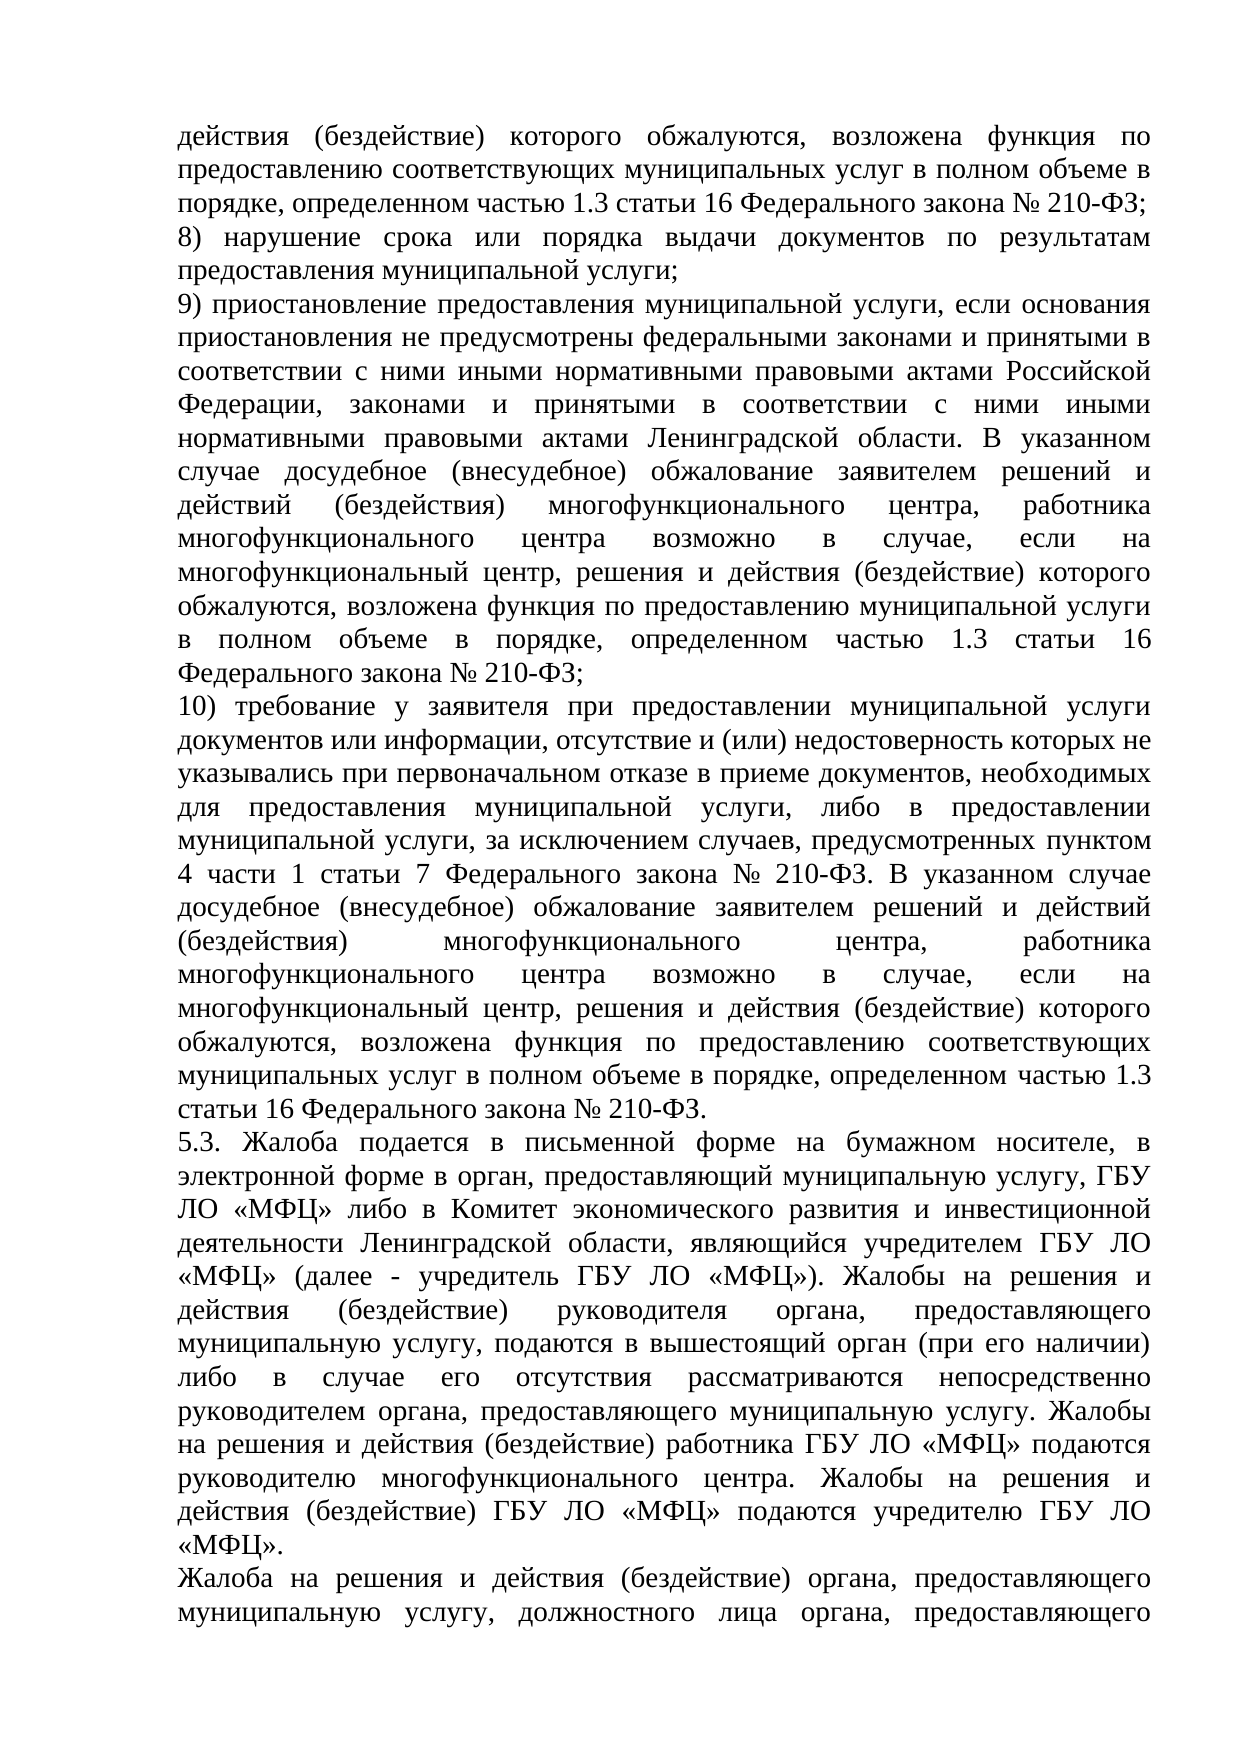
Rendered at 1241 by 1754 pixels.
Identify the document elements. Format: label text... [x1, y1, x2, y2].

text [177, 118, 1152, 219]
text 8) нарушение срока или порядка выдачи документов по результатам предоставления муниципальной услуги; [177, 219, 1152, 286]
text 5.3. Жалоба подается в письменной форме на бумажном носителе, в электронной форме в орган, предоставляющий муниципальную услугу, ГБУ ЛО «МФЦ» либо в Комитет экономического развития и инвестиционной деятельности Ленинградской области, являющийся учредителем ГБУ ЛО «МФЦ» (далее - учредитель ГБУ ЛО «МФЦ»). Жалобы на решения и действия (бездействие) руководителя органа, предоставляющего муниципальную услугу, подаются в вышестоящий орган (при его наличии) либо в случае его отсутствия рассматриваются непосредственно руководителем органа, предоставляющего муниципальную услугу. Жалобы на решения и действия (бездействие) работника ГБУ ЛО «МФЦ» подаются руководителю многофункционального центра. Жалобы на решения и действия (бездействие) ГБУ ЛО «МФЦ» подаются учредителю ГБУ ЛО «МФЦ». [177, 1124, 1152, 1560]
text 10) требование у заявителя при предоставлении муниципальной услуги документов или информации, отсутствие и (или) недостоверность которых не указывались при первоначальном отказе в приеме документов, необходимых для предоставления муниципальной услуги, либо в предоставлении муниципальной услуги, за исключением случаев, предусмотренных пунктом 4 части 1 статьи 7 Федерального закона № 210-ФЗ. В указанном случае досудебное (внесудебное) обжалование заявителем решений и действий (бездействия) многофункционального центра, работника многофункционального центра возможно в случае, если на многофункциональный центр, решения и действия (бездействие) которого обжалуются, возложена функция по предоставлению соответствующих муниципальных услуг в полном объеме в порядке, определенном частью 1.3 статьи 16 Федерального закона № 210-ФЗ. [177, 688, 1152, 1124]
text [177, 1560, 1152, 1627]
text 9) приостановление предоставления муниципальной услуги, если основания приостановления не предусмотрены федеральными законами и принятыми в соответствии с ними иными нормативными правовыми актами Российской Федерации, законами и принятыми в соответствии с ними иными нормативными правовыми актами Ленинградской области. В указанном случае досудебное (внесудебное) обжалование заявителем решений и действий (бездействия) многофункционального центра, работника многофункционального центра возможно в случае, если на многофункциональный центр, решения и действия (бездействие) которого обжалуются, возложена функция по предоставлению муниципальной услуги в полном объеме в порядке, определенном частью 1.3 статьи 16 Федерального закона № 210-ФЗ; [177, 286, 1152, 688]
